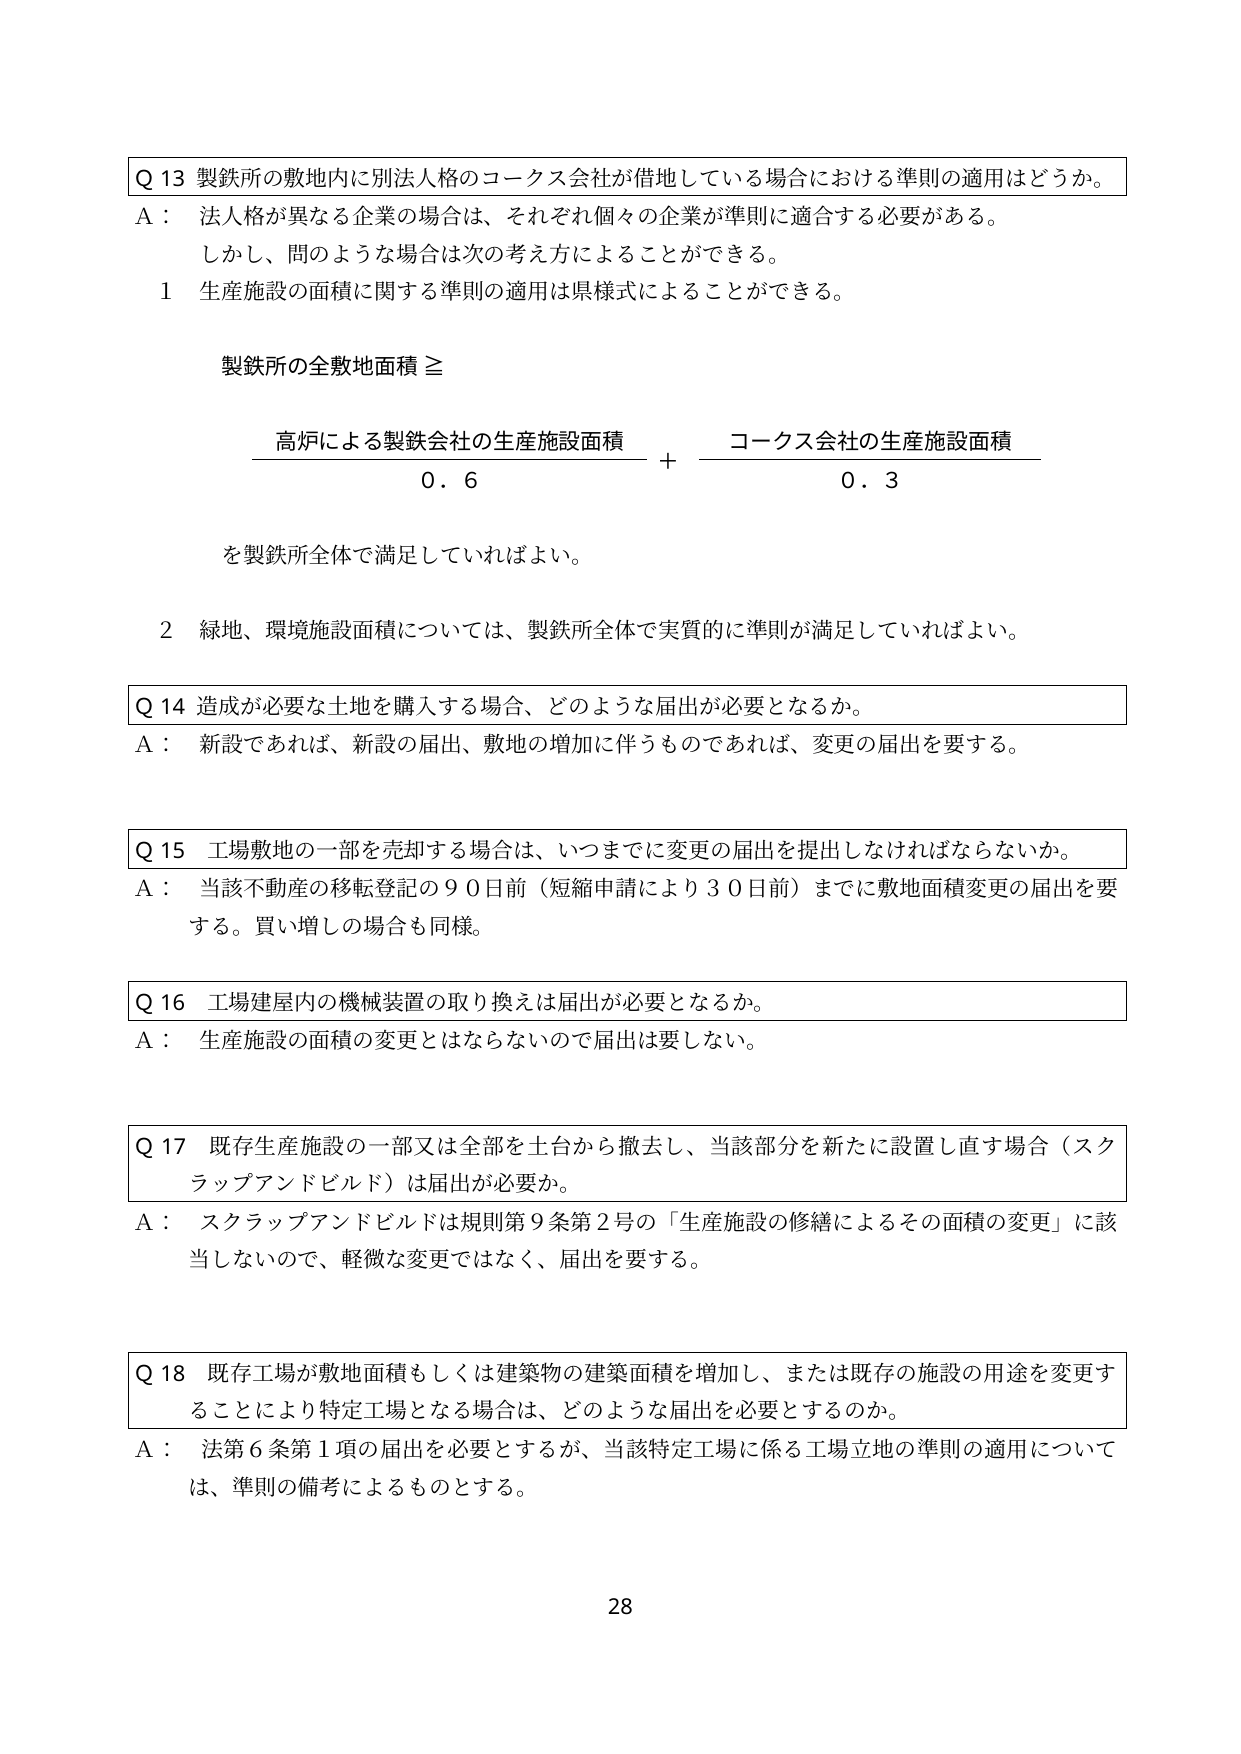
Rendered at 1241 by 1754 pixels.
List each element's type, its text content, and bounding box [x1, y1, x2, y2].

table_header Ｑ13 製鉄所の敷地内に別法人格のコークス会社が借地している場合における準則の適用はどうか。 [129, 158, 1126, 195]
table_cell Ａ： 当該不動産の移転登記の９０日前（短縮申請により３０日前）までに敷地面積変更の届出を要する。買い増しの場合も同様。 [128, 869, 1126, 943]
table_header Ｑ14 造成が必要な土地を購入する場合、どのような届出が必要となるか。 [129, 686, 1126, 723]
table_cell Ａ： スクラップアンドビルドは規則第９条第２号の「生産施設の修繕によるその面積の変更」に該当しないので、軽微な変更ではなく、届出を要する。 [128, 1202, 1126, 1314]
table_cell Ａ： 法第６条第１項の届出を必要とするが、当該特定工場に係る工場立地の準則の適用については、準則の備考によるものとする。 [128, 1429, 1126, 1542]
table_header Ｑ17 既存生産施設の一部又は全部を土台から撤去し、当該部分を新たに設置し直す場合（スクラップアンドビルド）は届出が必要か。 [129, 1126, 1126, 1201]
table_header Ｑ18 既存工場が敷地面積もしくは建築物の建築面積を増加し、または既存の施設の用途を変更することにより特定工場となる場合は、どのような届出を必要とするのか。 [129, 1353, 1126, 1428]
table_cell Ａ： 生産施設の面積の変更とはならないので届出は要しない。 [128, 1021, 1126, 1087]
table_header Ｑ15 工場敷地の一部を売却する場合は、いつまでに変更の届出を提出しなければならないか。 [129, 830, 1126, 867]
table_header Ｑ16 工場建屋内の機械装置の取り換えは届出が必要となるか。 [129, 982, 1126, 1019]
table_cell Ａ： 法人格が異なる企業の場合は、それぞれ個々の企業が準則に適合する必要がある。 しかし、問のような場合は次の考え方によることができる。 １ 生産施設の面積に関する準則の適用は県様式によることができる。 製鉄所の全敷地面積 ≧ を製鉄所全体で満足していればよい。 ２ 緑地、環境施設面積については、製鉄所全体で実質的に準則が満足していればよい。 [128, 196, 1126, 647]
table_cell Ａ： 新設であれば、新設の届出、敷地の増加に伴うものであれば、変更の届出を要する。 [128, 725, 1126, 791]
